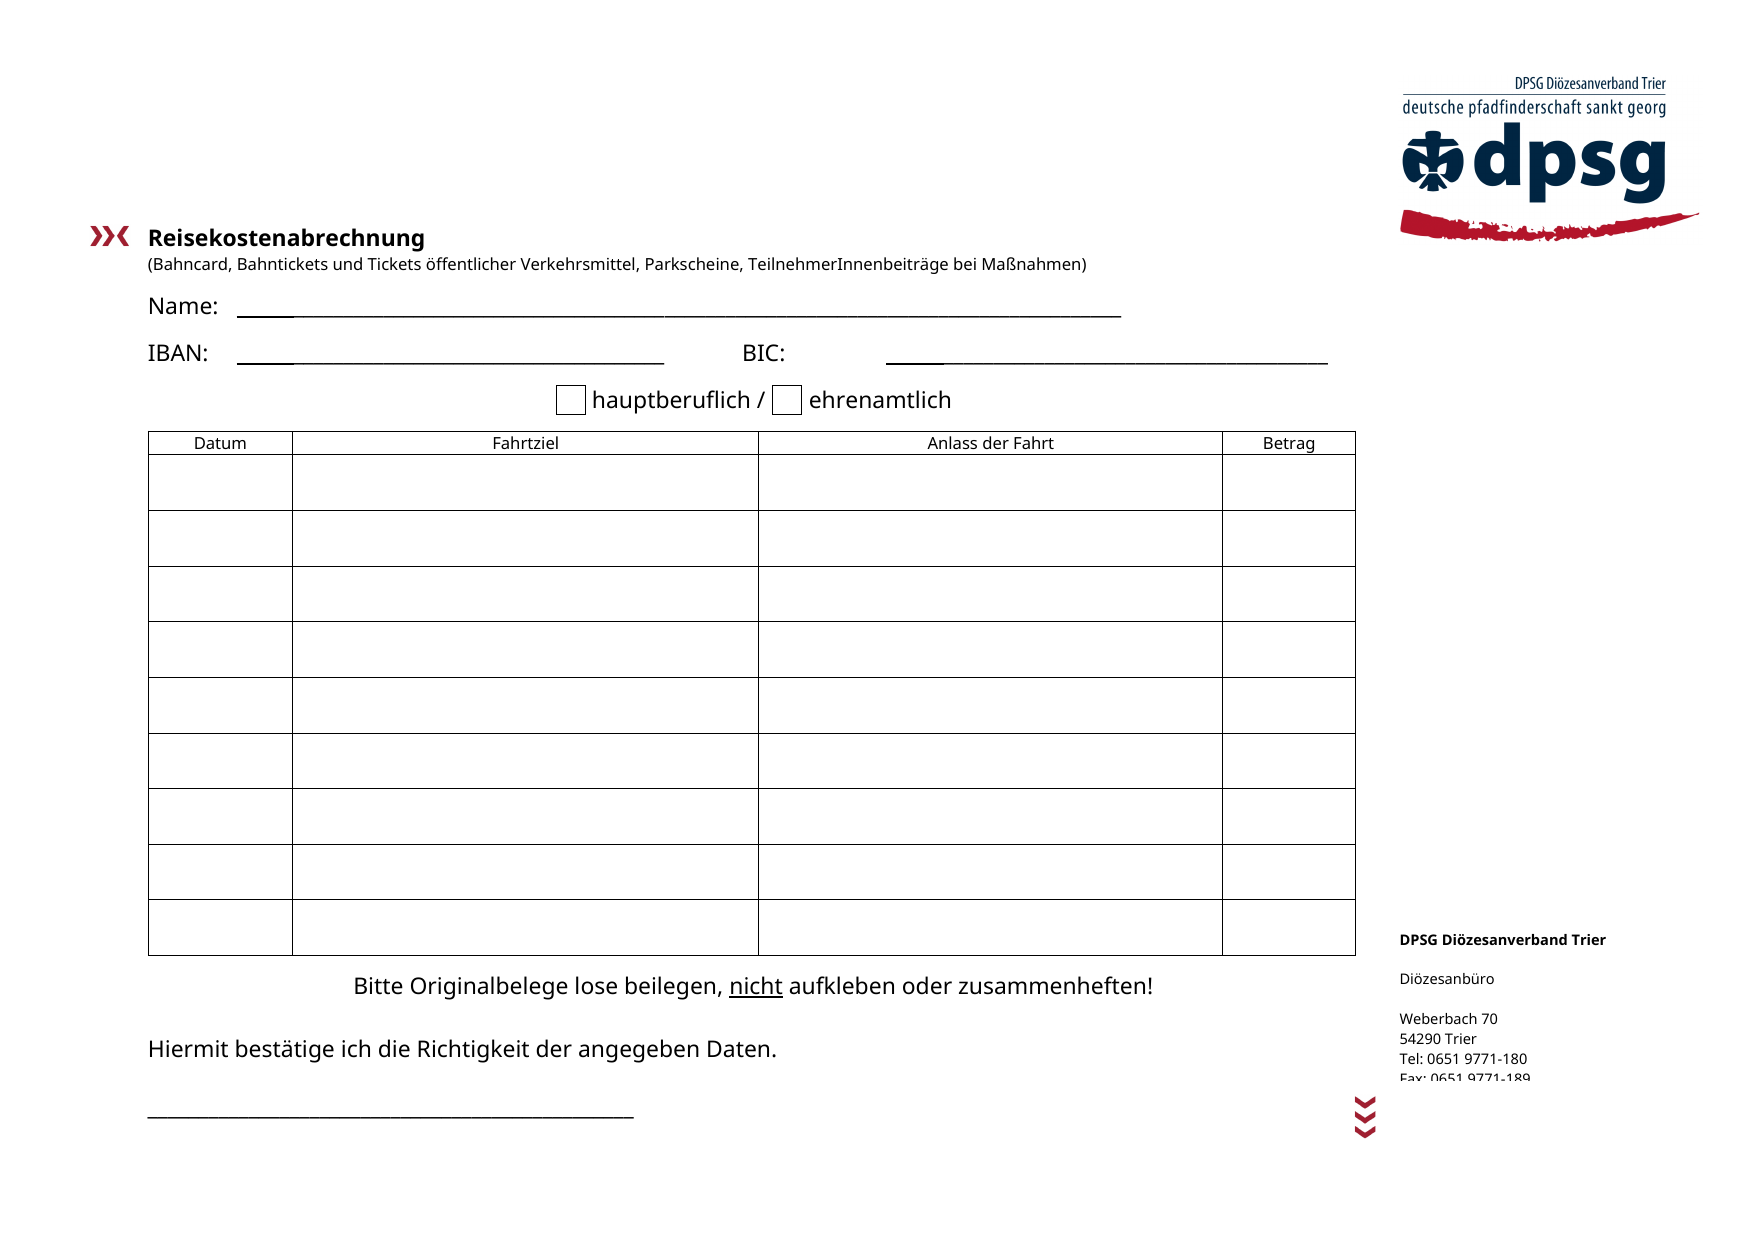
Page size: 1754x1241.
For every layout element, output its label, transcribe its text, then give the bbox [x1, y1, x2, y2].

table_cell [149, 734, 292, 788]
table_cell [293, 455, 758, 510]
table_cell [149, 567, 292, 621]
table_cell [759, 678, 1222, 732]
table_cell [293, 734, 758, 788]
picture [88, 224, 131, 248]
table_header Betrag [1223, 432, 1355, 454]
table_cell [293, 900, 758, 955]
table_cell [759, 734, 1222, 788]
subtitle Reisekostenabrechnung [148, 222, 1358, 253]
table_header Datum [149, 432, 292, 454]
table_cell [759, 900, 1222, 955]
table_cell [293, 622, 758, 677]
table_cell [1223, 511, 1355, 566]
table_cell [149, 900, 292, 955]
table_cell [149, 678, 292, 732]
table_cell [149, 455, 292, 510]
table_cell [149, 845, 292, 899]
table_cell [759, 622, 1222, 677]
text Bitte Originalbelege lose beilegen, nicht aufkleben oder zusammenheften! [148, 970, 1358, 1001]
table_cell [1223, 678, 1355, 732]
table_cell [759, 511, 1222, 566]
table_cell [149, 622, 292, 677]
text hauptberuflich / ehrenamtlich [148, 384, 1358, 415]
text (Bahncard, Bahntickets und Tickets öffentlicher Verkehrsmittel, Parkscheine, TeilnehmerInnenbeiträge bei Maßnahmen) [148, 253, 1358, 276]
table_cell [759, 455, 1222, 510]
table_header Fahrtziel [293, 432, 758, 454]
table_cell [1223, 455, 1355, 510]
table_cell [759, 789, 1222, 844]
table_cell [1223, 789, 1355, 844]
text Hiermit bestätige ich die Richtigkeit der angegeben Daten. [148, 1033, 1358, 1064]
table_cell [1223, 900, 1355, 955]
table_cell [293, 845, 758, 899]
table_cell [1223, 567, 1355, 621]
table_cell [149, 789, 292, 844]
table_cell [1223, 734, 1355, 788]
text Name: _____________________________________________ [148, 290, 1358, 321]
table_cell [293, 567, 758, 621]
table_cell [293, 789, 758, 844]
table_cell [1223, 845, 1355, 899]
table_cell [759, 567, 1222, 621]
table_header Anlass der Fahrt [759, 432, 1222, 454]
table_cell [759, 845, 1222, 899]
table_cell [293, 678, 758, 732]
picture [1353, 1094, 1377, 1140]
text IBAN: BIC: [148, 337, 1358, 368]
table_cell [149, 511, 292, 566]
table_cell [293, 511, 758, 566]
picture [1398, 75, 1704, 245]
table_cell [1223, 622, 1355, 677]
